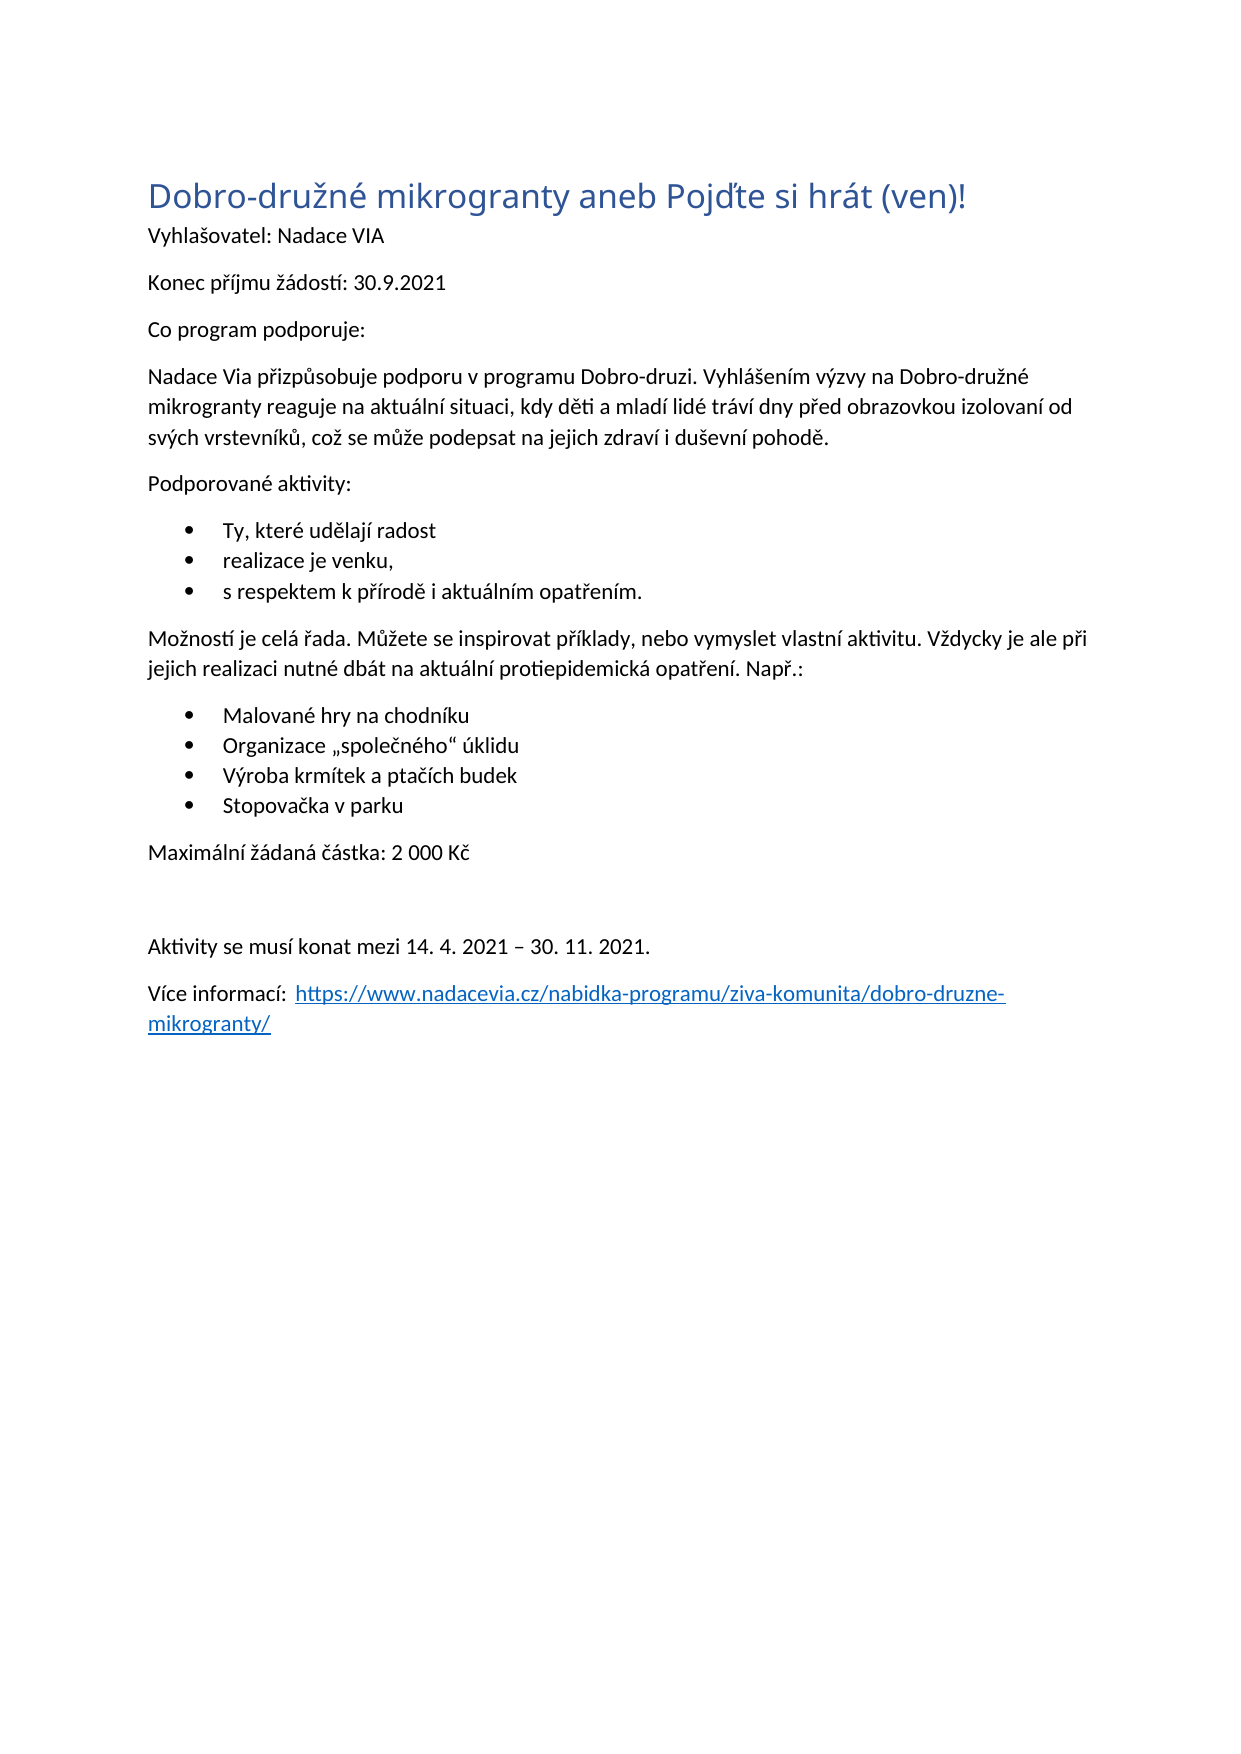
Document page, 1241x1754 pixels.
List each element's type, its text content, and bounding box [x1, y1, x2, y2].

text Co program podporuje: [148, 315, 1093, 343]
text Konec příjmu žádostí: 30.9.2021 [148, 268, 1093, 296]
list Malované hry na chodníku [185, 701, 1093, 729]
text Aktivity se musí konat mezi 14. 4. 2021 – 30. 11. 2021. [148, 932, 1093, 960]
list Výroba krmítek a ptačích budek [185, 761, 1093, 789]
text Maximální žádaná částka: 2 000 Kč [148, 838, 1093, 866]
subtitle Dobro-družné mikrogranty aneb Pojďte si hrát (ven)! [148, 173, 1093, 218]
text Více informací: https://www.nadacevia.cz/nabidka-programu/ziva-komunita/dobro-druzne-mikrogranty/ [148, 979, 1093, 1037]
list realizace je venku, [185, 547, 1093, 574]
text Nadace Via přizpůsobuje podporu v programu Dobro-druzi. Vyhlášením výzvy na Dobro-družné mikrogranty reaguje na aktuální situaci, kdy děti a mladí lidé tráví dny před obrazovkou izolovaní od svých vrstevníků, což se může podepsat na jejich zdraví i duševní pohodě. [148, 362, 1093, 451]
list Stopovačka v parku [185, 791, 1093, 819]
text Podporované aktivity: [148, 469, 1093, 497]
list Organizace „společného“ úklidu [185, 731, 1093, 759]
list Ty, které udělají radost [185, 516, 1093, 544]
text Možností je celá řada. Můžete se inspirovat příklady, nebo vymyslet vlastní aktivitu. Vždycky je ale při jejich realizaci nutné dbát na aktuální protiepidemická opatření. Např.: [148, 624, 1093, 682]
text Vyhlašovatel: Nadace VIA [148, 222, 1093, 249]
list s respektem k přírodě i aktuálním opatřením. [185, 577, 1093, 605]
